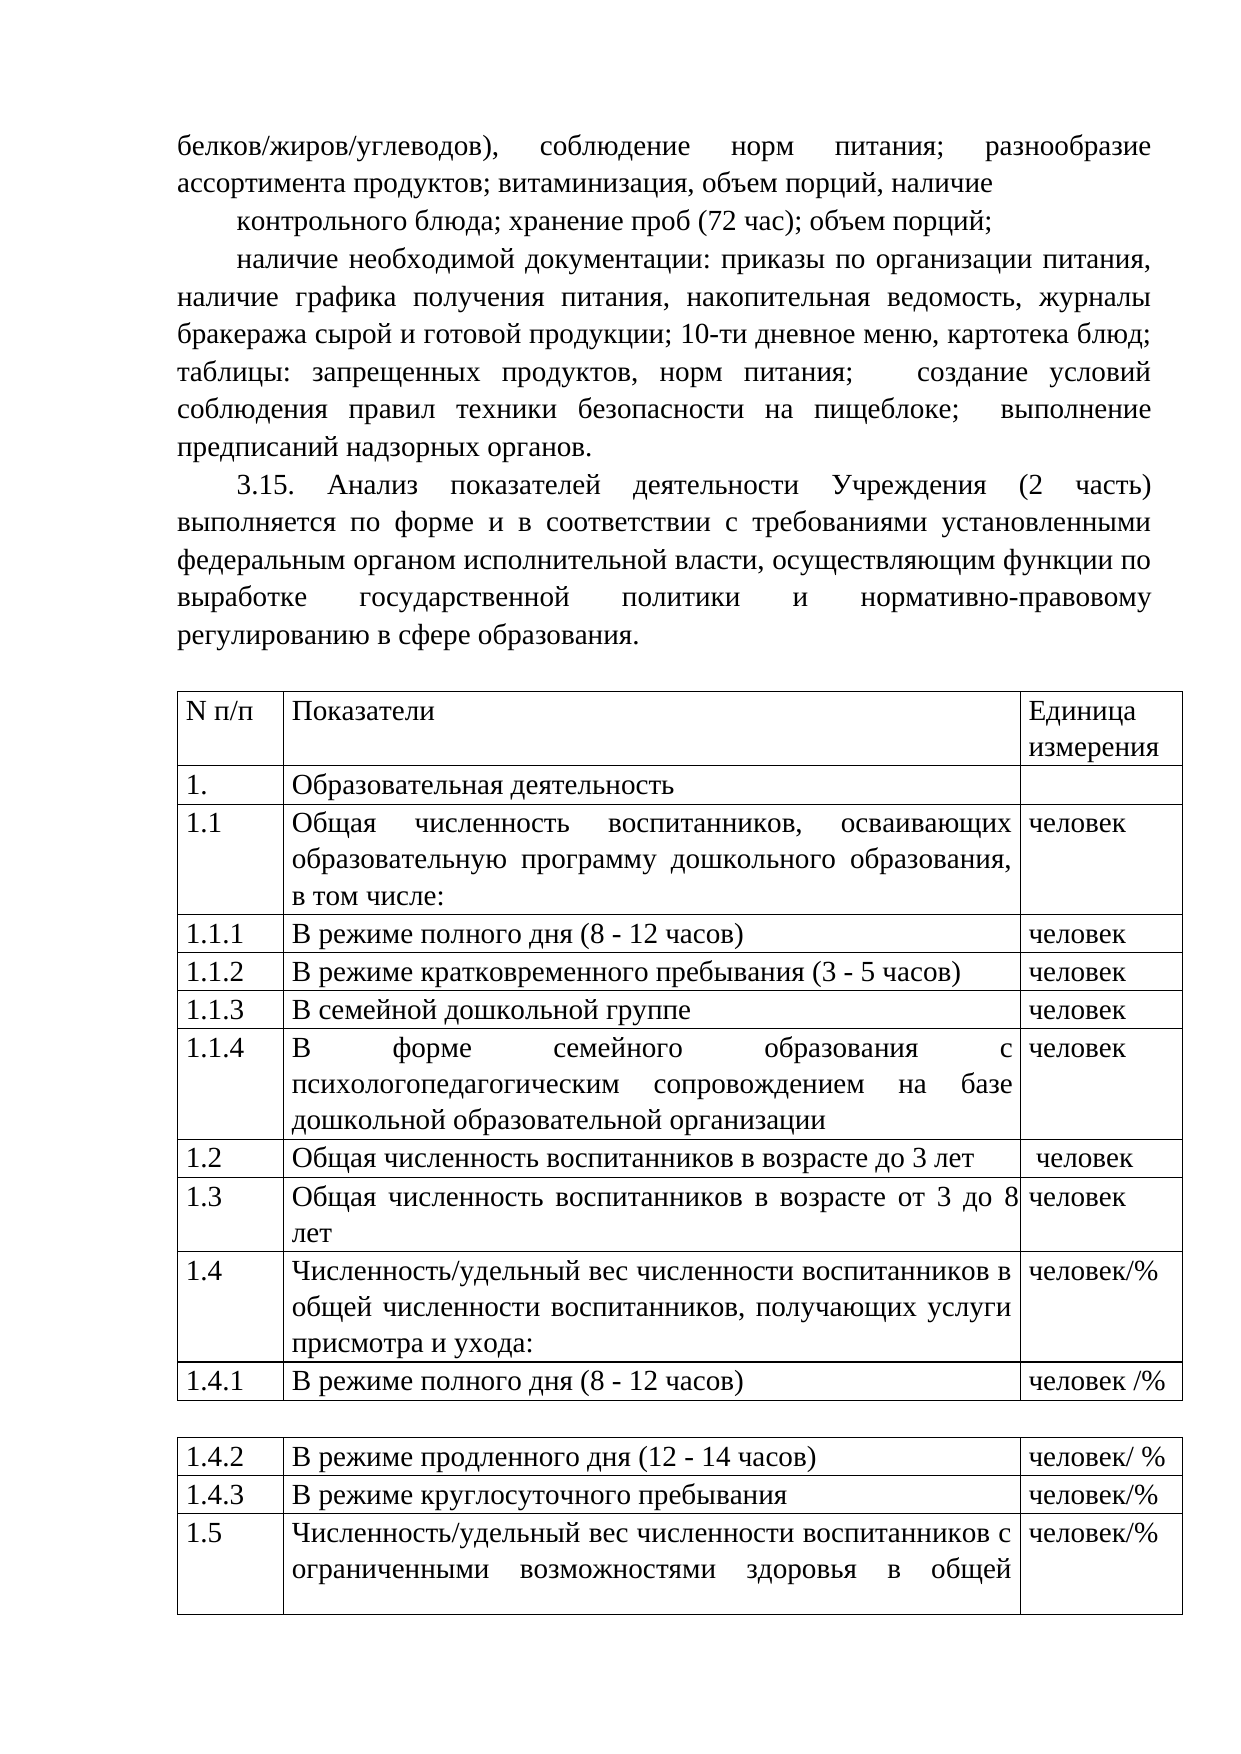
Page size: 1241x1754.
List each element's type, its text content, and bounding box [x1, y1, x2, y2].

table_cell человек [1021, 1178, 1182, 1251]
table_cell В режиме полного дня (8 - 12 часов) [284, 915, 1020, 952]
table_cell [1021, 766, 1182, 803]
table_cell человек [1021, 805, 1182, 914]
table_header человек/ % [1021, 1438, 1182, 1475]
table_cell человек [1021, 953, 1182, 990]
text контрольного блюда; хранение проб (72 час); объем порций; [177, 203, 1152, 237]
table_cell 1.1.3 [178, 991, 283, 1028]
table_header В режиме продленного дня (12 - 14 часов) [284, 1438, 1020, 1475]
table_cell 1.1.1 [178, 915, 283, 952]
table_cell В режиме круглосуточного пребывания [284, 1476, 1020, 1513]
table_cell 1.1.2 [178, 953, 283, 990]
table_header Единица измерения [1021, 692, 1182, 765]
table_header N п/п [178, 692, 283, 765]
table_cell Общая численность воспитанников в возрасте от 3 до 8 лет [284, 1178, 1020, 1251]
table_cell человек [1021, 915, 1182, 952]
table_cell 1.1 [178, 805, 283, 914]
table_cell человек /% [1021, 1363, 1182, 1399]
table_header Показатели [284, 692, 1020, 765]
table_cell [284, 1514, 1020, 1614]
text наличие необходимой документации: приказы по организации питания, наличие графика получения питания, накопительная ведомость, журналы бракеража сырой и готовой продукции; 10-ти дневное меню, картотека блюд; таблицы: запрещенных продуктов, норм питания; создание условий соблюдения правил техники безопасности на пищеблоке; выполнение предписаний надзорных органов. [177, 241, 1152, 462]
table_cell В форме семейного образования с психологопедагогическим сопровождением на базе дошкольной образовательной организации [284, 1029, 1020, 1139]
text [177, 128, 1152, 199]
table_cell В семейной дошкольной группе [284, 991, 1020, 1028]
table_cell В режиме полного дня (8 - 12 часов) [284, 1363, 1020, 1399]
table_cell 1.1.4 [178, 1029, 283, 1139]
table_cell Общая численность воспитанников, осваивающих образовательную программу дошкольного образования, в том числе: [284, 805, 1020, 914]
table_cell 1.4.3 [178, 1476, 283, 1513]
table_cell человек [1021, 991, 1182, 1028]
table_cell человек/% [1021, 1252, 1182, 1361]
table_cell человек [1021, 1140, 1182, 1177]
table_header 1.4.2 [178, 1438, 283, 1475]
table_cell Численность/удельный вес численности воспитанников в общей численности воспитанников, получающих услуги присмотра и ухода: [284, 1252, 1020, 1361]
text 3.15. Анализ показателей деятельности Учреждения (2 часть) выполняется по форме и в соответствии с требованиями установленными федеральным органом исполнительной власти, осуществляющим функции по выработке государственной политики и нормативно-правовому регулированию в сфере образования. [177, 467, 1152, 650]
table_cell 1.4 [178, 1252, 283, 1361]
table_cell человек/% [1021, 1514, 1182, 1614]
table_cell 1.2 [178, 1140, 283, 1177]
table_cell 1.3 [178, 1178, 283, 1251]
table_cell 1.5 [178, 1514, 283, 1614]
table_cell 1. [178, 766, 283, 803]
table_cell Общая численность воспитанников в возрасте до 3 лет [284, 1140, 1020, 1177]
table_cell Образовательная деятельность [284, 766, 1020, 803]
table_cell 1.4.1 [178, 1363, 283, 1399]
table_cell человек [1021, 1029, 1182, 1139]
table_cell В режиме кратковременного пребывания (3 - 5 часов) [284, 953, 1020, 990]
table_cell человек/% [1021, 1476, 1182, 1513]
